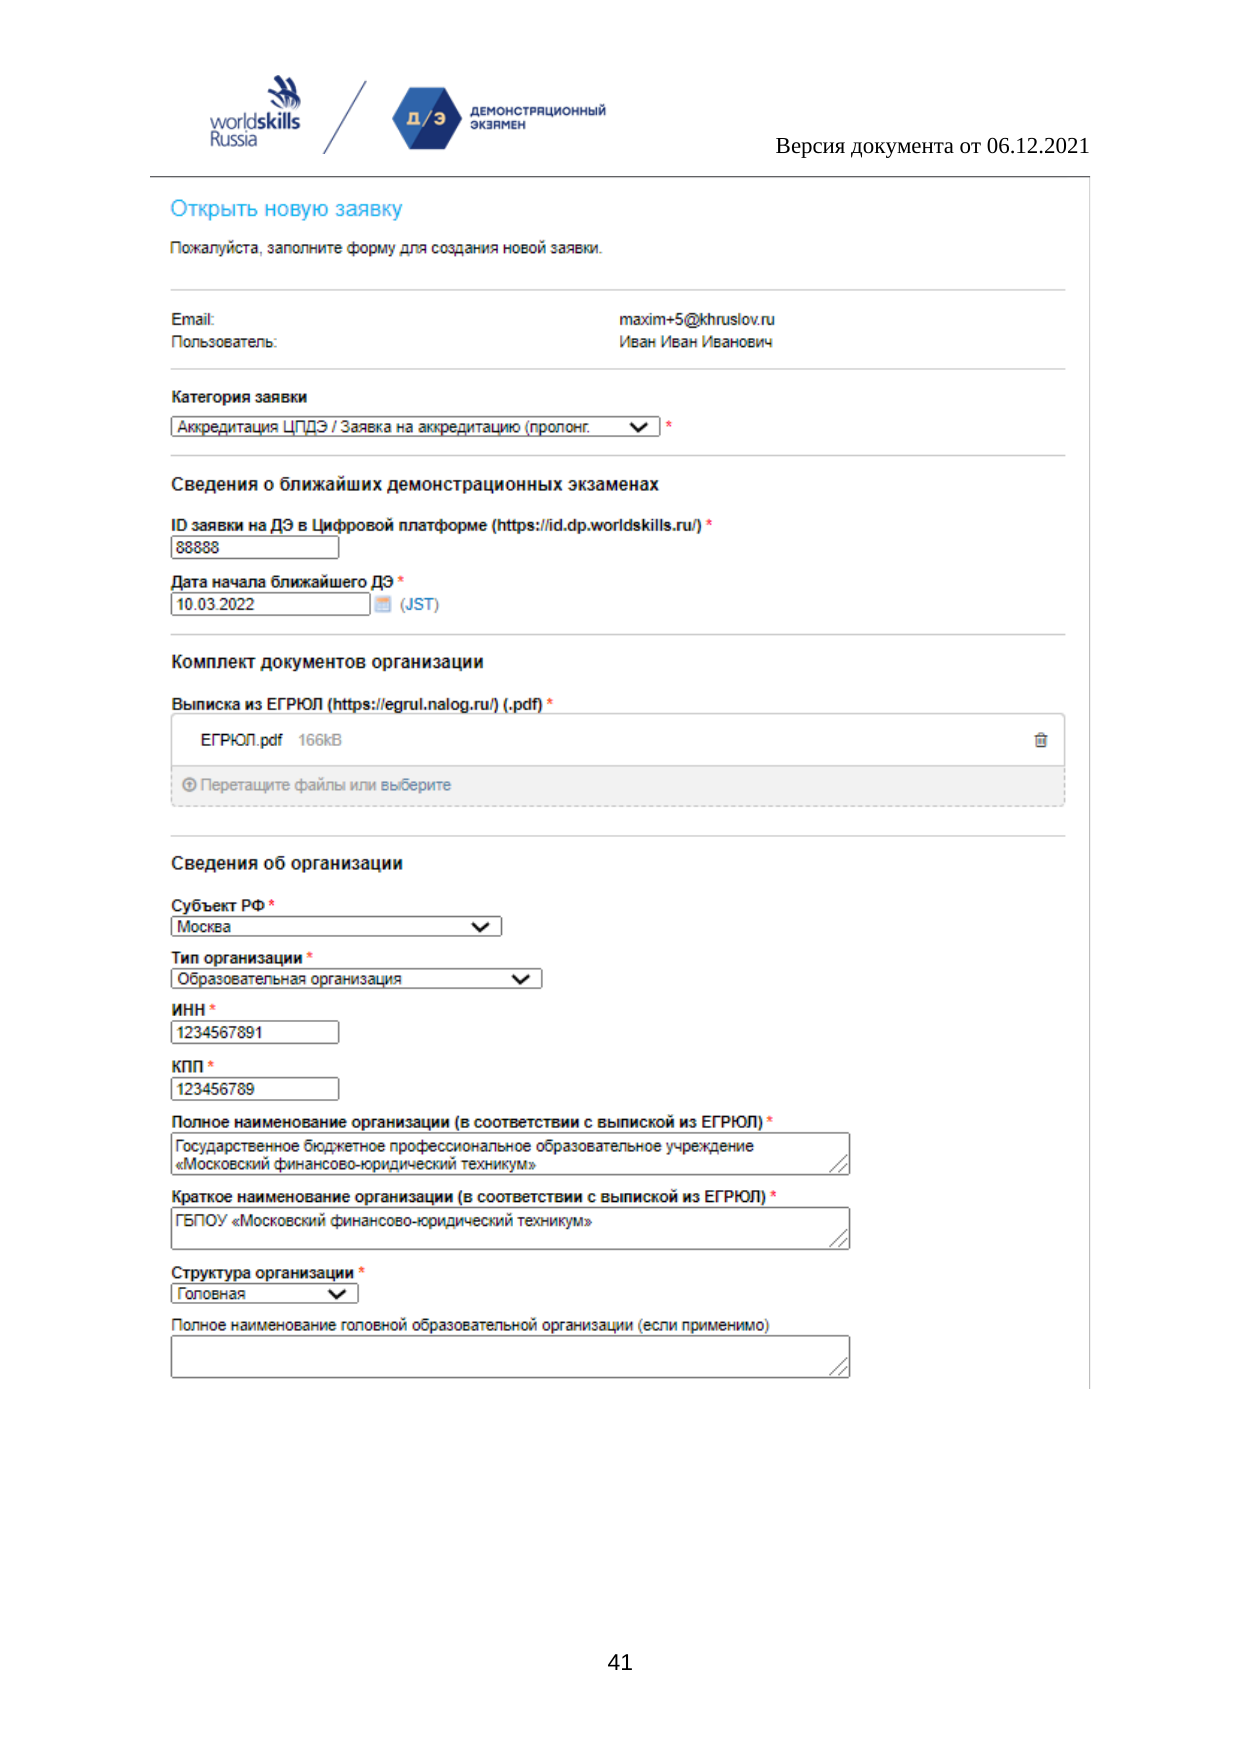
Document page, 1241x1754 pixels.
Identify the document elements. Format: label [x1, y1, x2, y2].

picture [208, 75, 610, 154]
picture [150, 176, 1091, 1389]
